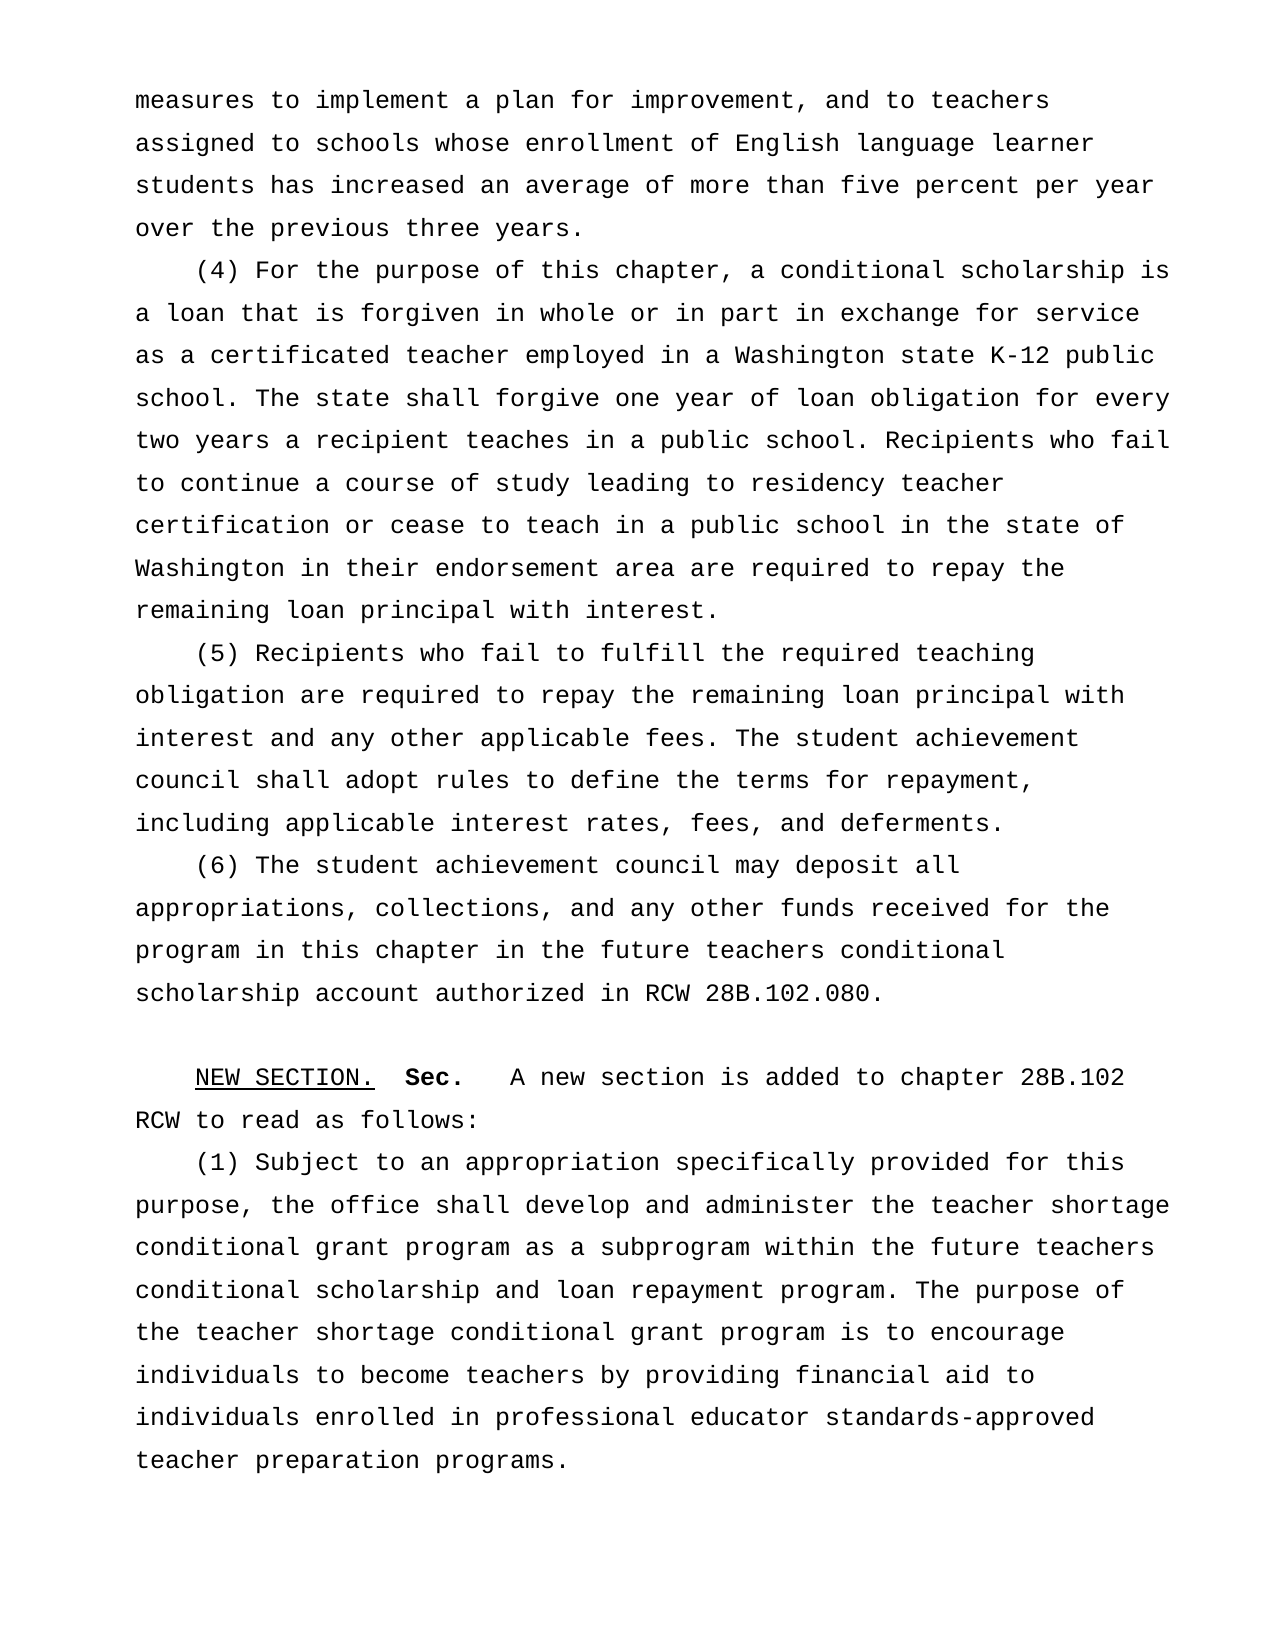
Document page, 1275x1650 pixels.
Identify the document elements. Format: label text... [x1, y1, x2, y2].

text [135, 75, 1170, 245]
text NEW SECTION. Sec. A new section is added to chapter 28B.102 RCW to read as follows: [135, 1052, 1170, 1137]
text (1) Subject to an appropriation specifically provided for this purpose, the office shall develop and administer the teacher shortage conditional grant program as a subprogram within the future teachers conditional scholarship and loan repayment program. The purpose of the teacher shortage conditional grant program is to encourage individuals to become teachers by providing financial aid to individuals enrolled in professional educator standards-approved teacher preparation programs. [135, 1137, 1170, 1477]
text (5) Recipients who fail to fulfill the required teaching obligation are required to repay the remaining loan principal with interest and any other applicable fees. The student achievement council shall adopt rules to define the terms for repayment, including applicable interest rates, fees, and deferments. [135, 627, 1170, 840]
text (4) For the purpose of this chapter, a conditional scholarship is a loan that is forgiven in whole or in part in exchange for service as a certificated teacher employed in a Washington state K-12 public school. The state shall forgive one year of loan obligation for every two years a recipient teaches in a public school. Recipients who fail to continue a course of study leading to residency teacher certification or cease to teach in a public school in the state of Washington in their endorsement area are required to repay the remaining loan principal with interest. [135, 245, 1170, 627]
text (6) The student achievement council may deposit all appropriations, collections, and any other funds received for the program in this chapter in the future teachers conditional scholarship account authorized in RCW 28B.102.080. [135, 840, 1170, 1010]
